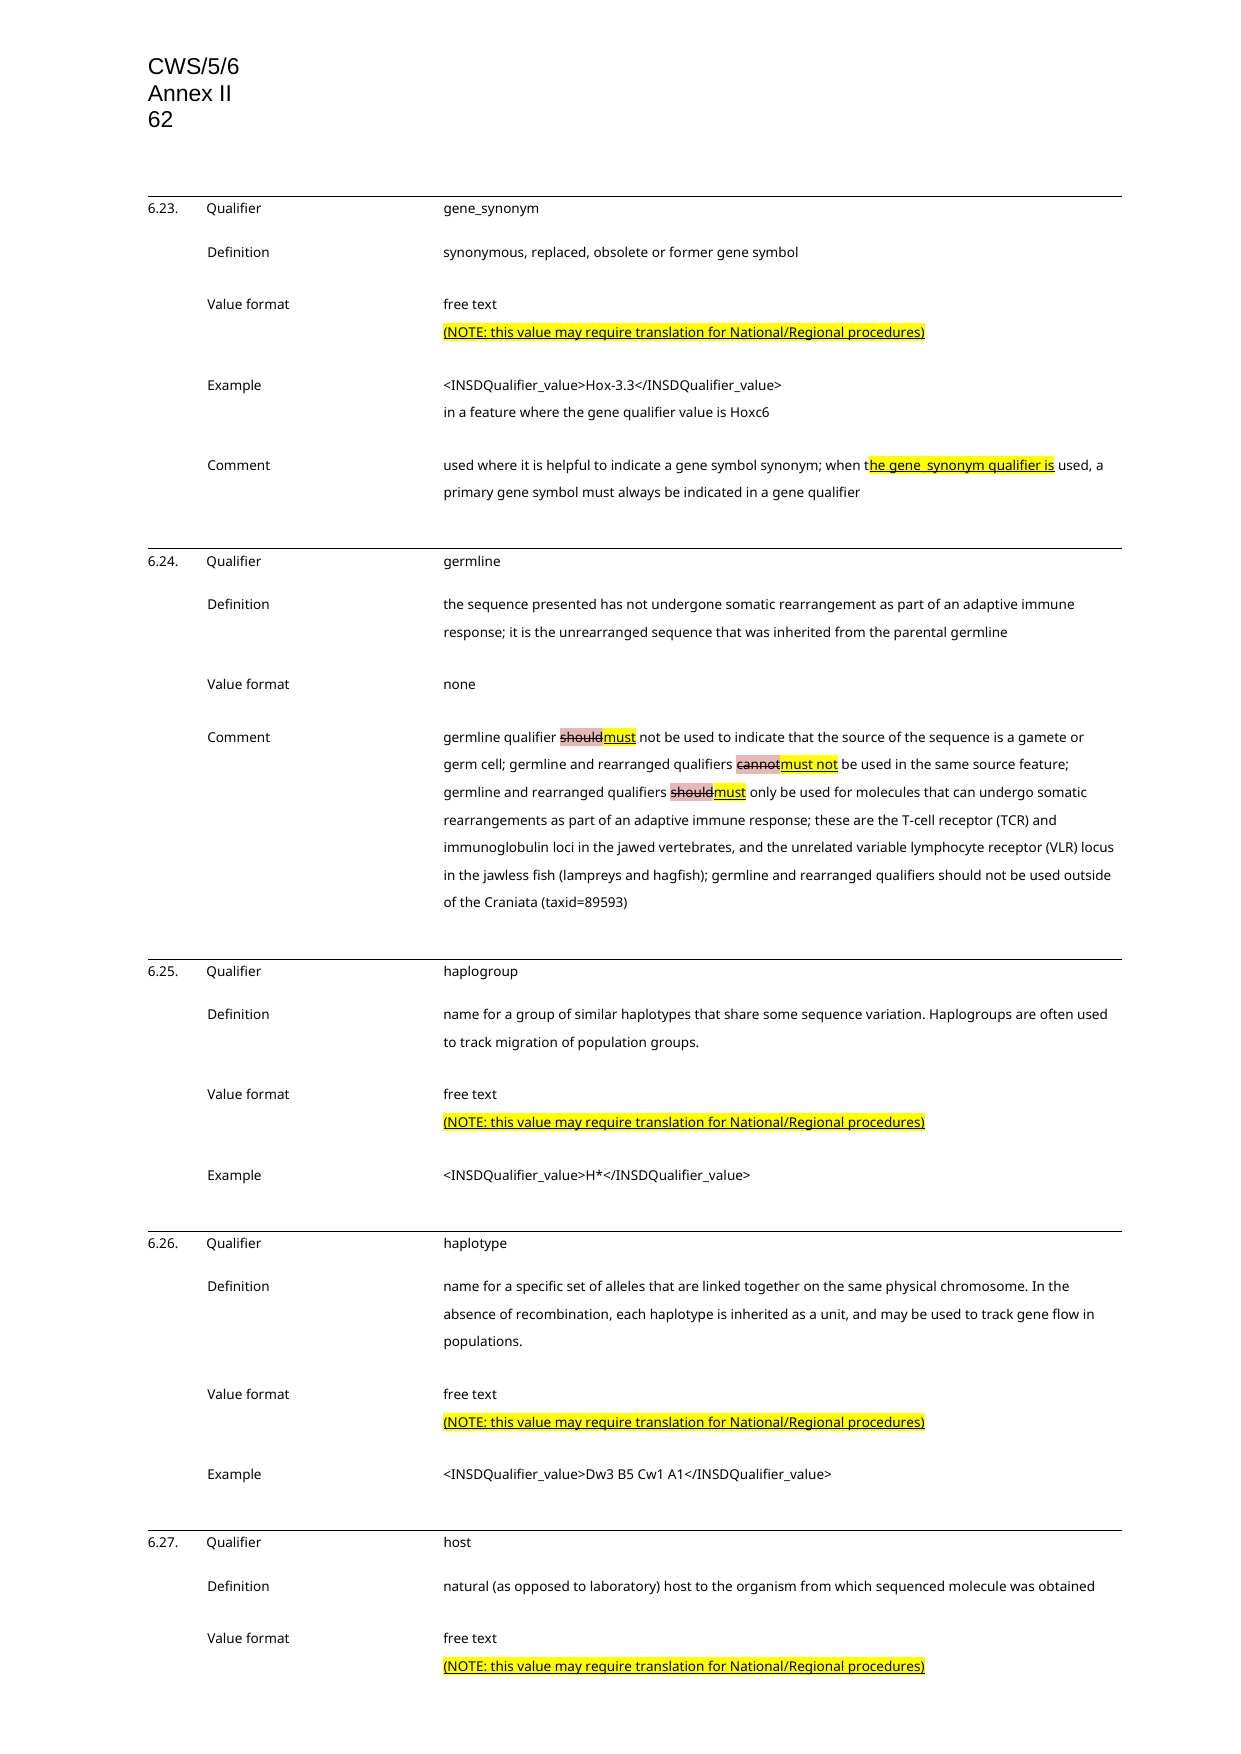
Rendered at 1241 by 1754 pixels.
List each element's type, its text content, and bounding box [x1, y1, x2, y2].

text Value format free text (NOTE: this value may require translation for National/Regional procedures) [207, 1629, 1122, 1675]
text in a feature where the gene qualifier value is Hoxc6 [443, 403, 1122, 421]
text Definition name for a group of similar haplotypes that share some sequence variation. Haplogroups are often used to track migration of population groups. [207, 1005, 1122, 1051]
text Comment used where it is helpful to indicate a gene symbol synonym; when the gene_synonym qualifier is used, a primary gene symbol must always be indicated in a gene qualifier [207, 456, 1122, 502]
text Definition natural (as opposed to laboratory) host to the organism from which sequenced molecule was obtained [207, 1577, 1122, 1595]
text Definition name for a specific set of alleles that are linked together on the same physical chromosome. In the absence of recombination, each haplotype is inherited as a unit, and may be used to track gene flow in populations. [207, 1277, 1122, 1351]
text Definition the sequence presented has not undergone somatic rearrangement as part of an adaptive immune response; it is the unrearranged sequence that was inherited from the parental germline [207, 595, 1122, 641]
text Qualifier host [148, 1531, 1122, 1552]
text Qualifier haplogroup [148, 960, 1122, 980]
text Qualifier gene_synonym [148, 197, 1122, 218]
text Example <INSDQualifier_value>H*</INSDQualifier_value> [207, 1165, 1122, 1184]
text Value format free text (NOTE: this value may require translation for National/Regional procedures) [207, 1385, 1122, 1431]
text Comment germline qualifier shouldmust not be used to indicate that the source of the sequence is a gamete or germ cell; germline and rearranged qualifiers cannotmust not be used in the same source feature; germline and rearranged qualifiers shouldmust only be used for molecules that can undergo somatic rearrangements as part of an adaptive immune response; these are the T-cell receptor (TCR) and immunoglobulin loci in the jawed vertebrates, and the unrelated variable lymphocyte receptor (VLR) locus in the jawless fish (lampreys and hagfish); germline and rearranged qualifiers should not be used outside of the Craniata (taxid=89593) [207, 728, 1122, 912]
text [207, 295, 1122, 341]
text Value format none [207, 675, 1122, 693]
text Example <INSDQualifier_value>Dw3 B5 Cw1 A1</INSDQualifier_value> [207, 1465, 1122, 1483]
text Definition synonymous, replaced, obsolete or former gene symbol [207, 243, 1122, 261]
text Qualifier germline [148, 549, 1122, 570]
text Value format free text (NOTE: this value may require translation for National/Regional procedures) [207, 1085, 1122, 1131]
text Qualifier haplotype [148, 1232, 1122, 1252]
text Example <INSDQualifier_value>Hox-3.3</INSDQualifier_value> [207, 375, 1122, 394]
